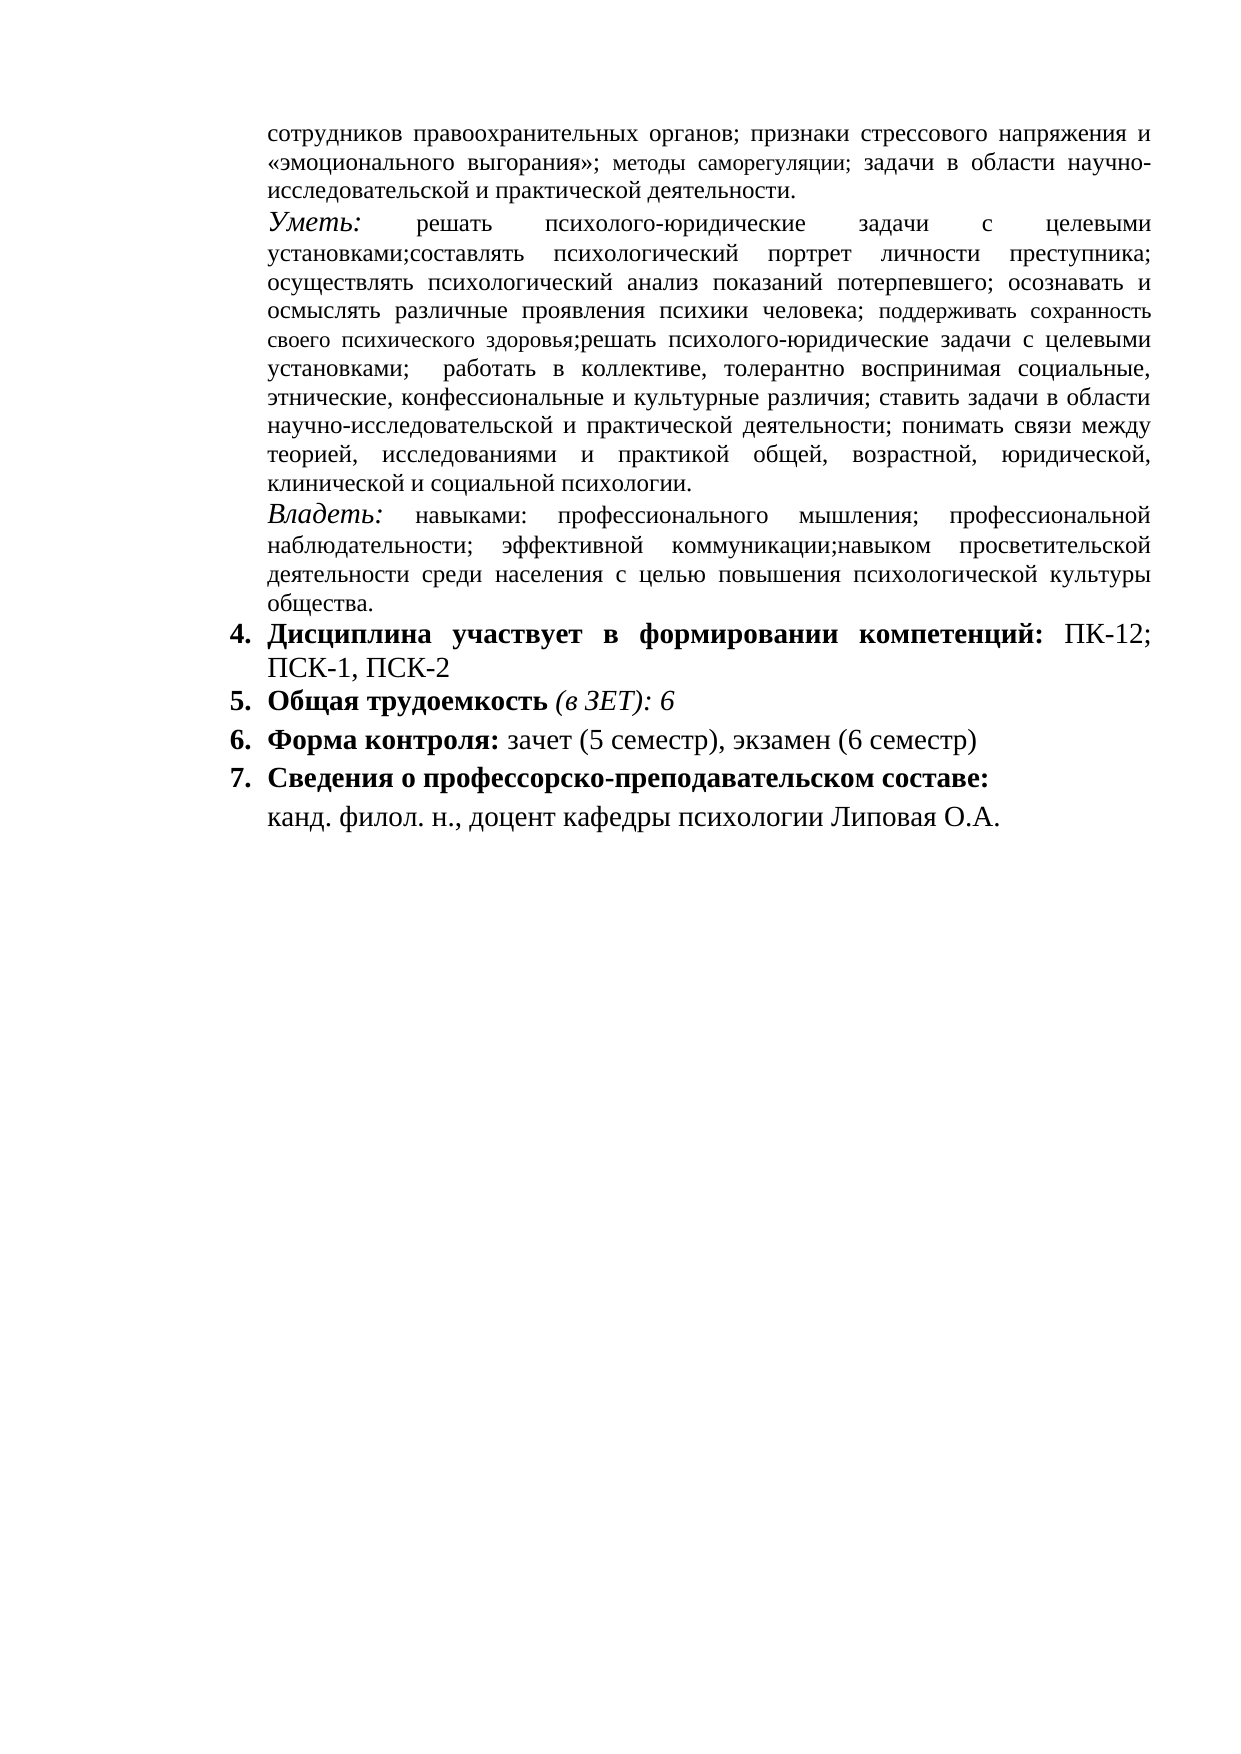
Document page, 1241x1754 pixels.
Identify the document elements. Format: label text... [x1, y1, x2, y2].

list Уметь: решать психолого-юридические задачи с целевыми установками;составлять психологический портрет личности преступника; осуществлять психологический анализ показаний потерпевшего; осознавать и осмыслять различные проявления психики человека; поддерживать сохранность своего психического здоровья;решать психолого-юридические задачи с целевыми установками; работать в коллективе, толерантно воспринимая социальные, этнические, конфессиональные и культурные различия; ставить задачи в области научно-исследовательской и практической деятельности; понимать связи между теорией, исследованиями и практикой общей, возрастной, юридической, клинической и социальной психологии. [267, 204, 1152, 497]
list Сведения о профессорско-преподавательском составе: [229, 761, 1152, 794]
list канд. филол. н., доцент кафедры психологии Липовая О.А. [267, 799, 1152, 833]
list Дисциплина участвует в формировании компетенций: ПК-12; ПСК-1, ПСК-2 [229, 616, 1152, 683]
list Владеть: навыками: профессионального мышления; профессиональной наблюдательности; эффективной коммуникации;навыком просветительской деятельности среди населения с целью повышения психологической культуры общества. [267, 497, 1152, 616]
list Общая трудоемкость (в ЗЕТ): 6 [229, 683, 1152, 717]
list Форма контроля: зачет (5 семестр), экзамен (6 семестр) [229, 722, 1152, 756]
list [267, 118, 1152, 204]
